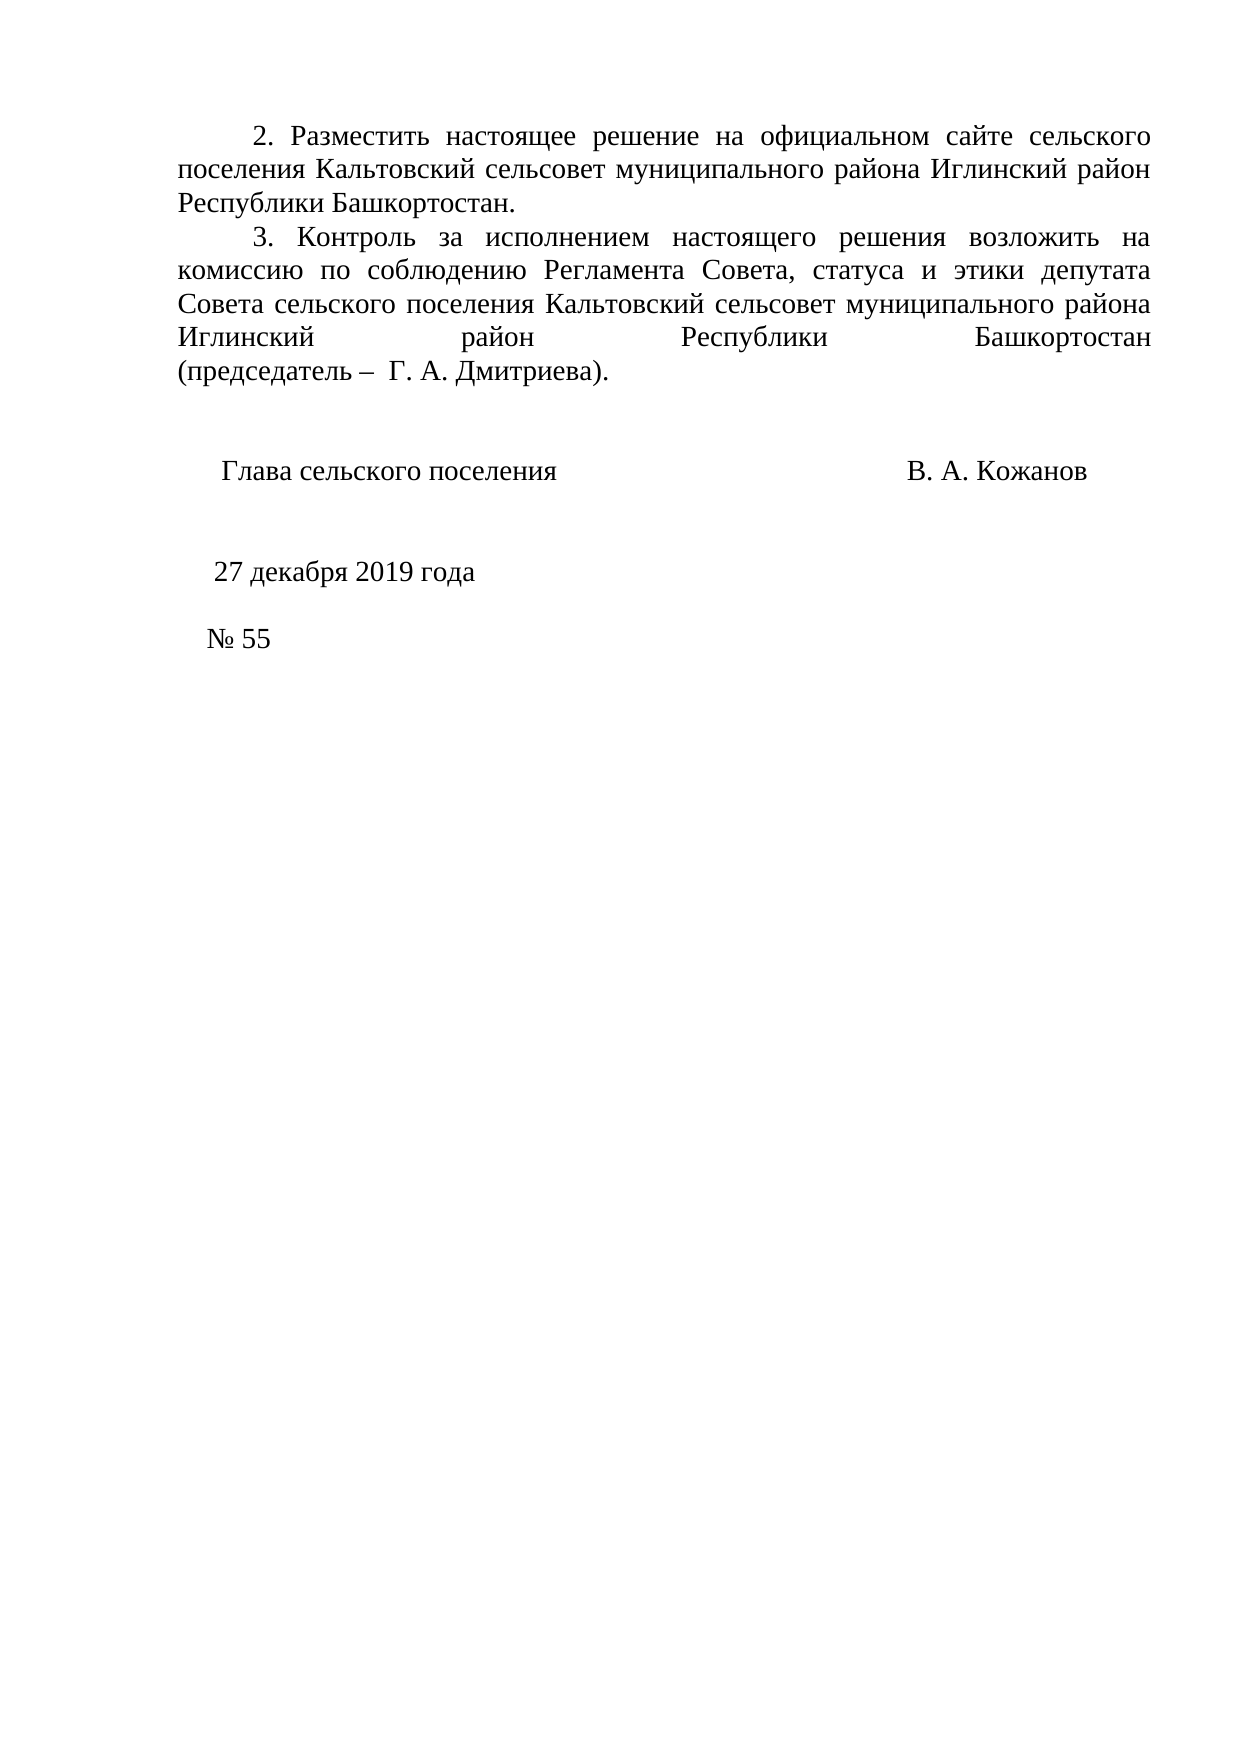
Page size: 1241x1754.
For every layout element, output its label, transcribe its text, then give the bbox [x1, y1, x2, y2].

text 3. Контроль за исполнением настоящего решения возложить на комиссию по соблюдению Регламента Совета, статуса и этики депутата Совета сельского поселения Кальтовский сельсовет муниципального района Иглинский район Республики Башкортостан (председатель – Г. А. Дмитриева). [177, 219, 1152, 386]
text 2. Разместить настоящее решение на официальном сайте сельского поселения Кальтовский сельсовет муниципального района Иглинский район Республики Башкортостан. [177, 118, 1152, 219]
text № 55 [177, 621, 1152, 655]
text Глава сельского поселения В. А. Кожанов [177, 453, 1152, 487]
text 27 декабря 2019 года [177, 554, 1152, 588]
